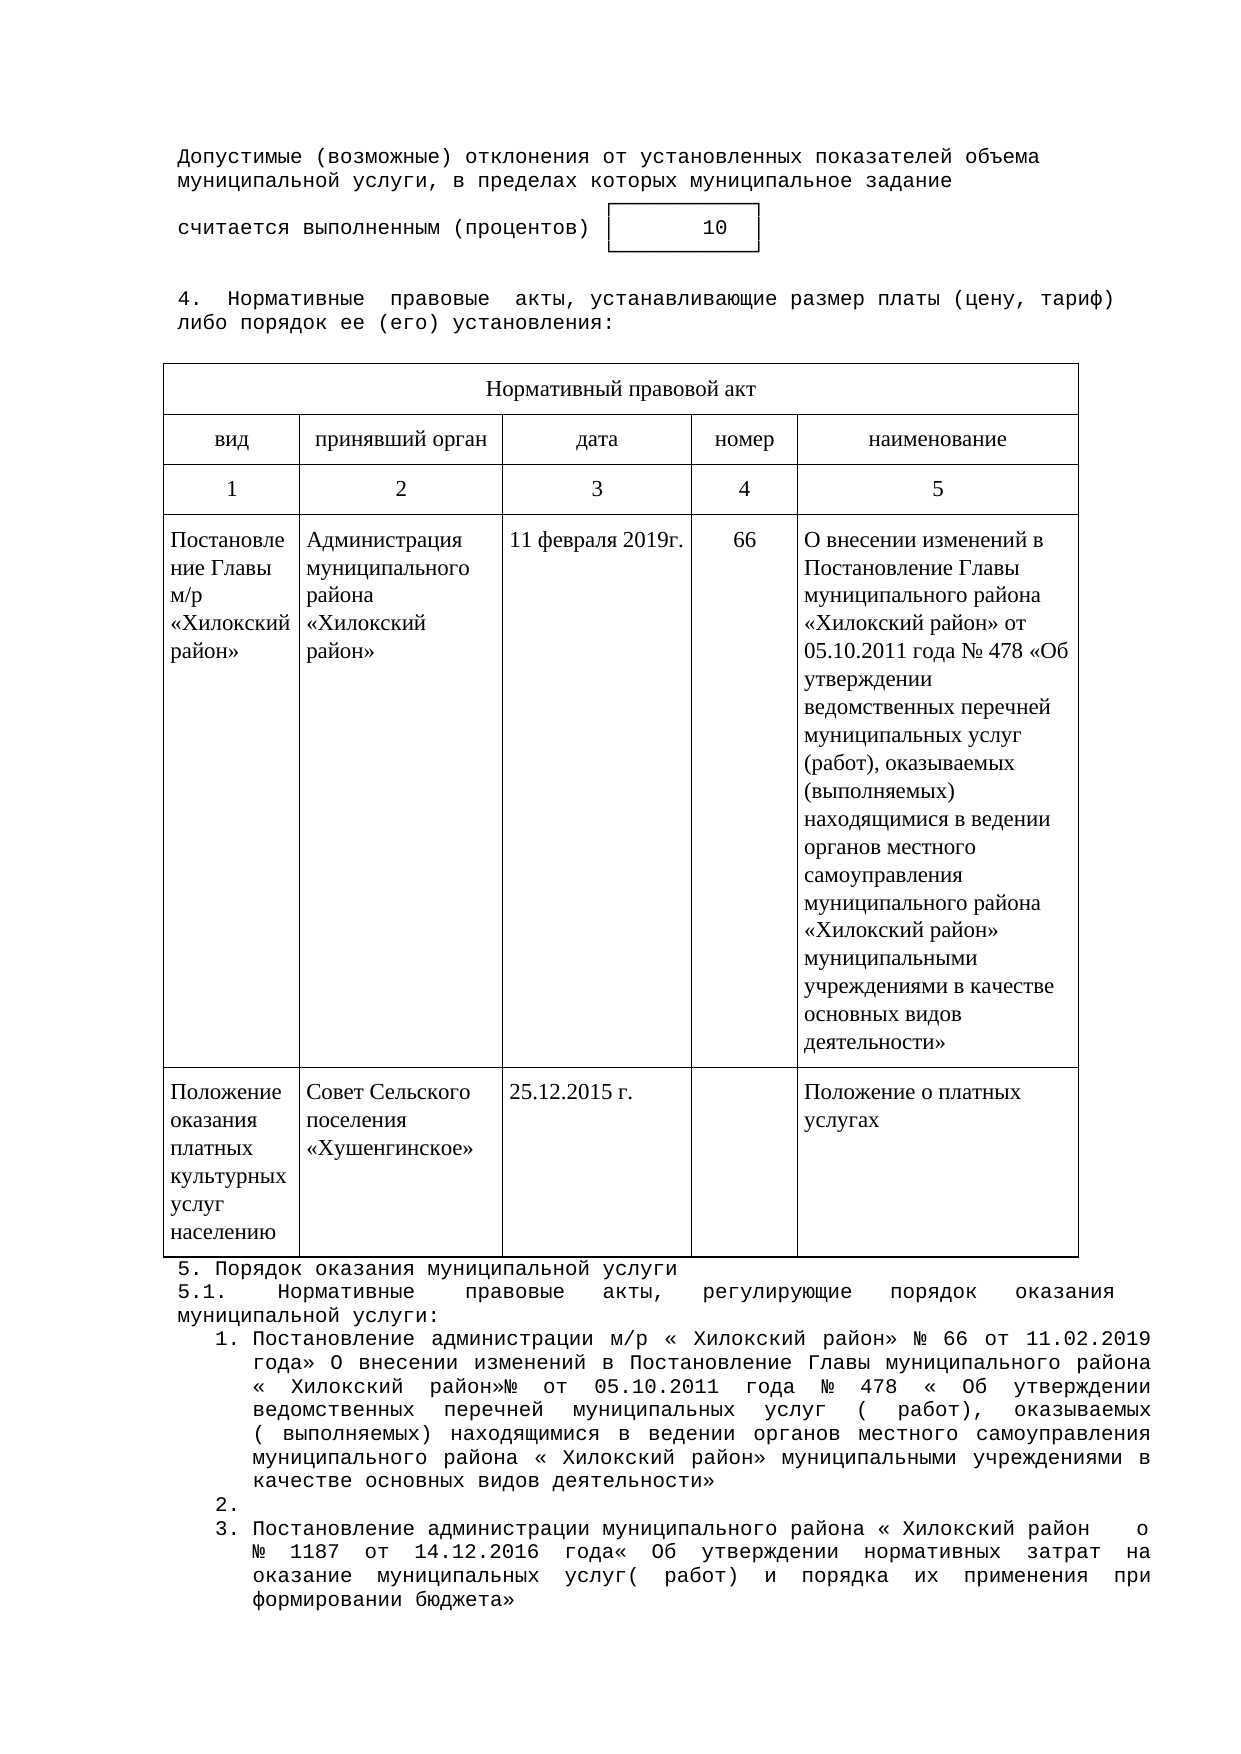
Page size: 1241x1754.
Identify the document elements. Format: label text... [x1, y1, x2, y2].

table_header Нормативный правовой акт [164, 364, 1078, 413]
table_cell 3 [503, 465, 691, 514]
text 5. Порядок оказания муниципальной услуги [177, 1257, 1152, 1281]
list Постановление администрации м/р « Хилокский район» № 66 от 11.02.2019 года» О внесении изменений в Постановление Главы муниципального района « Хилокский район»№ от 05.10.2011 года № 478 « Об утверждении ведомственных перечней муниципальных услуг ( работ), оказываемых ( выполняемых) находящимися в ведении органов местного самоуправления муниципального района « Хилокский район» муниципальными учреждениями в качестве основных видов деятельности» [215, 1328, 1152, 1494]
table_cell Положение оказания платных культурных услуг населению [164, 1068, 299, 1256]
table_cell 25.12.2015 г. [503, 1068, 691, 1256]
table_cell Совет Сельского поселения «Хушенгинское» [300, 1068, 502, 1256]
table_cell 2 [300, 465, 502, 514]
list Постановление администрации муниципального района « Хилокский район о № 1187 от 14.12.2016 года« Об утверждении нормативных затрат на оказание муниципальных услуг( работ) и порядка их применения при формировании бюджета» [215, 1518, 1152, 1612]
text 4. Нормативные правовые акты, устанавливающие размер платы (цену, тариф) [177, 288, 1152, 312]
table_cell О внесении изменений в Постановление Главы муниципального района «Хилокский район» от 05.10.2011 года № 478 «Об утверждении ведомственных перечней муниципальных услуг (работ), оказываемых (выполняемых) находящимися в ведении органов местного самоуправления муниципального района «Хилокский район» муниципальными учреждениями в качестве основных видов деятельности» [798, 515, 1078, 1067]
table_cell вид [164, 415, 299, 464]
table_cell 4 [692, 465, 797, 514]
text муниципальной услуги: [177, 1305, 1152, 1328]
table_cell Постановление Главы м/р «Хилокский район» [164, 515, 299, 1067]
text 5.1. Нормативные правовые акты, регулирующие порядок оказания [177, 1281, 1152, 1305]
table_cell 1 [164, 465, 299, 514]
table_cell 66 [692, 515, 797, 1067]
text ┌───────────┐ [177, 193, 1152, 217]
text муниципальной услуги, в пределах которых муниципальное задание [177, 170, 1152, 193]
text └───────────┘ [177, 241, 1152, 264]
table_cell наименование [798, 415, 1078, 464]
text Допустимые (возможные) отклонения от установленных показателей объема [177, 146, 1152, 170]
table_cell [692, 1068, 797, 1256]
table_cell Администрация муниципального района «Хилокский район» [300, 515, 502, 1067]
text считается выполненным (процентов) │ 10 │ [177, 217, 1152, 241]
text либо порядок ее (его) установления: [177, 312, 1152, 335]
table_cell Положение о платных услугах [798, 1068, 1078, 1256]
table_cell 5 [798, 465, 1078, 514]
table_cell номер [692, 415, 797, 464]
table_cell дата [503, 415, 691, 464]
table_cell принявший орган [300, 415, 502, 464]
table_cell 11 февраля 2019г. [503, 515, 691, 1067]
